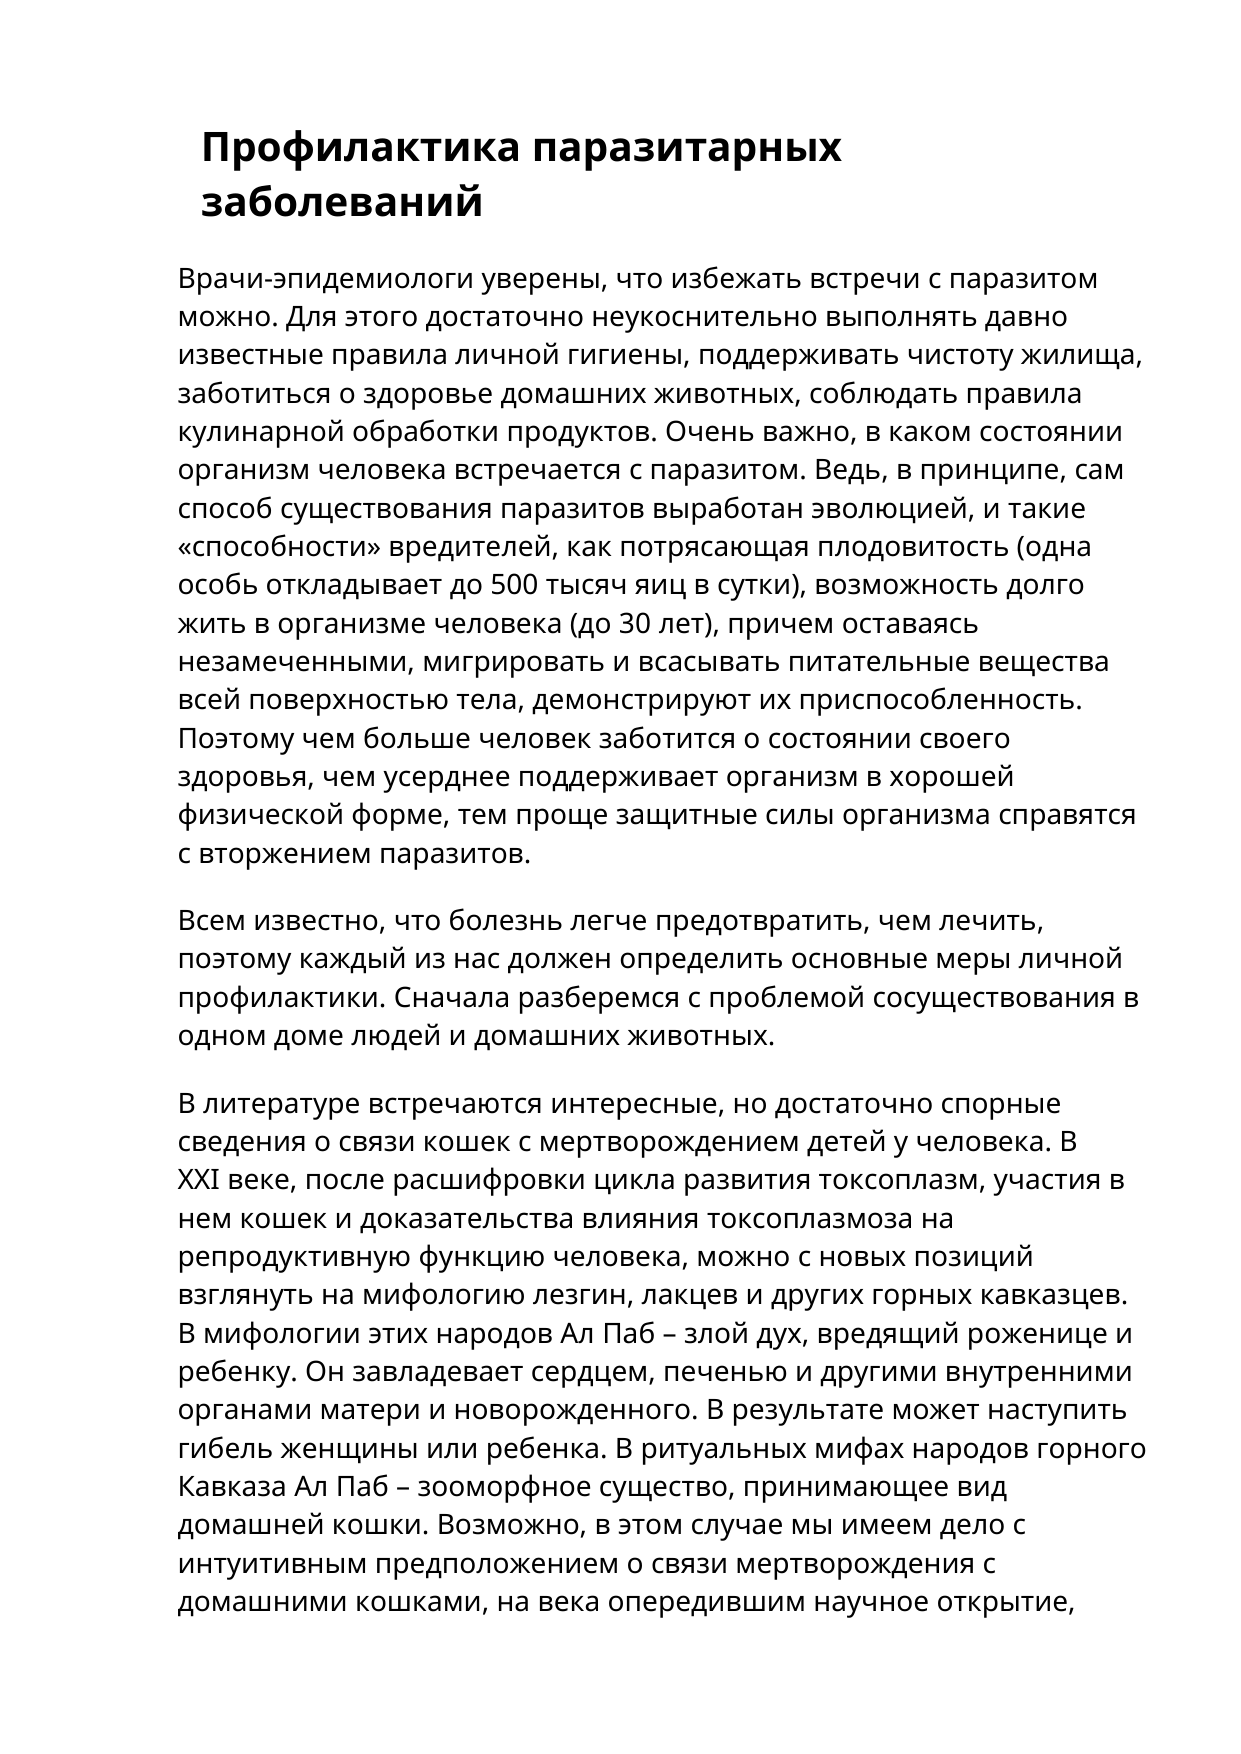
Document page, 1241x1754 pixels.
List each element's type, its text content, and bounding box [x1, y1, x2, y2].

text Профилактика паразитарных заболеваний [201, 118, 1128, 229]
text Врачи-эпидемиологи уверены, что избежать встречи с паразитом можно. Для этого достаточно неукоснительно выполнять давно известные правила личной гигиены, поддерживать чистоту жилища, заботиться о здоровье домашних животных, соблюдать правила кулинарной обработки продуктов. Очень важно, в каком состоянии организм человека встречается с паразитом. Ведь, в принципе, сам способ существования паразитов выработан эволюцией, и такие «способности» вредителей, как потрясающая плодовитость (одна особь откладывает до 500 тысяч яиц в сутки), возможность долго жить в организме человека (до 30 лет), причем оставаясь незамеченными, мигрировать и всасывать питательные вещества всей поверхностью тела, демонстрируют их приспособленность. Поэтому чем больше человек заботится о состоянии своего здоровья, чем усерднее поддерживает организм в хорошей физической форме, тем проще защитные силы организма справятся с вторжением паразитов. [177, 258, 1152, 871]
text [177, 1083, 1152, 1619]
text Всем известно, что болезнь легче предотвратить, чем лечить, поэтому каждый из нас должен определить основные меры личной профилактики. Сначала разберемся с проблемой сосуществования в одном доме людей и домашних животных. [177, 900, 1152, 1054]
